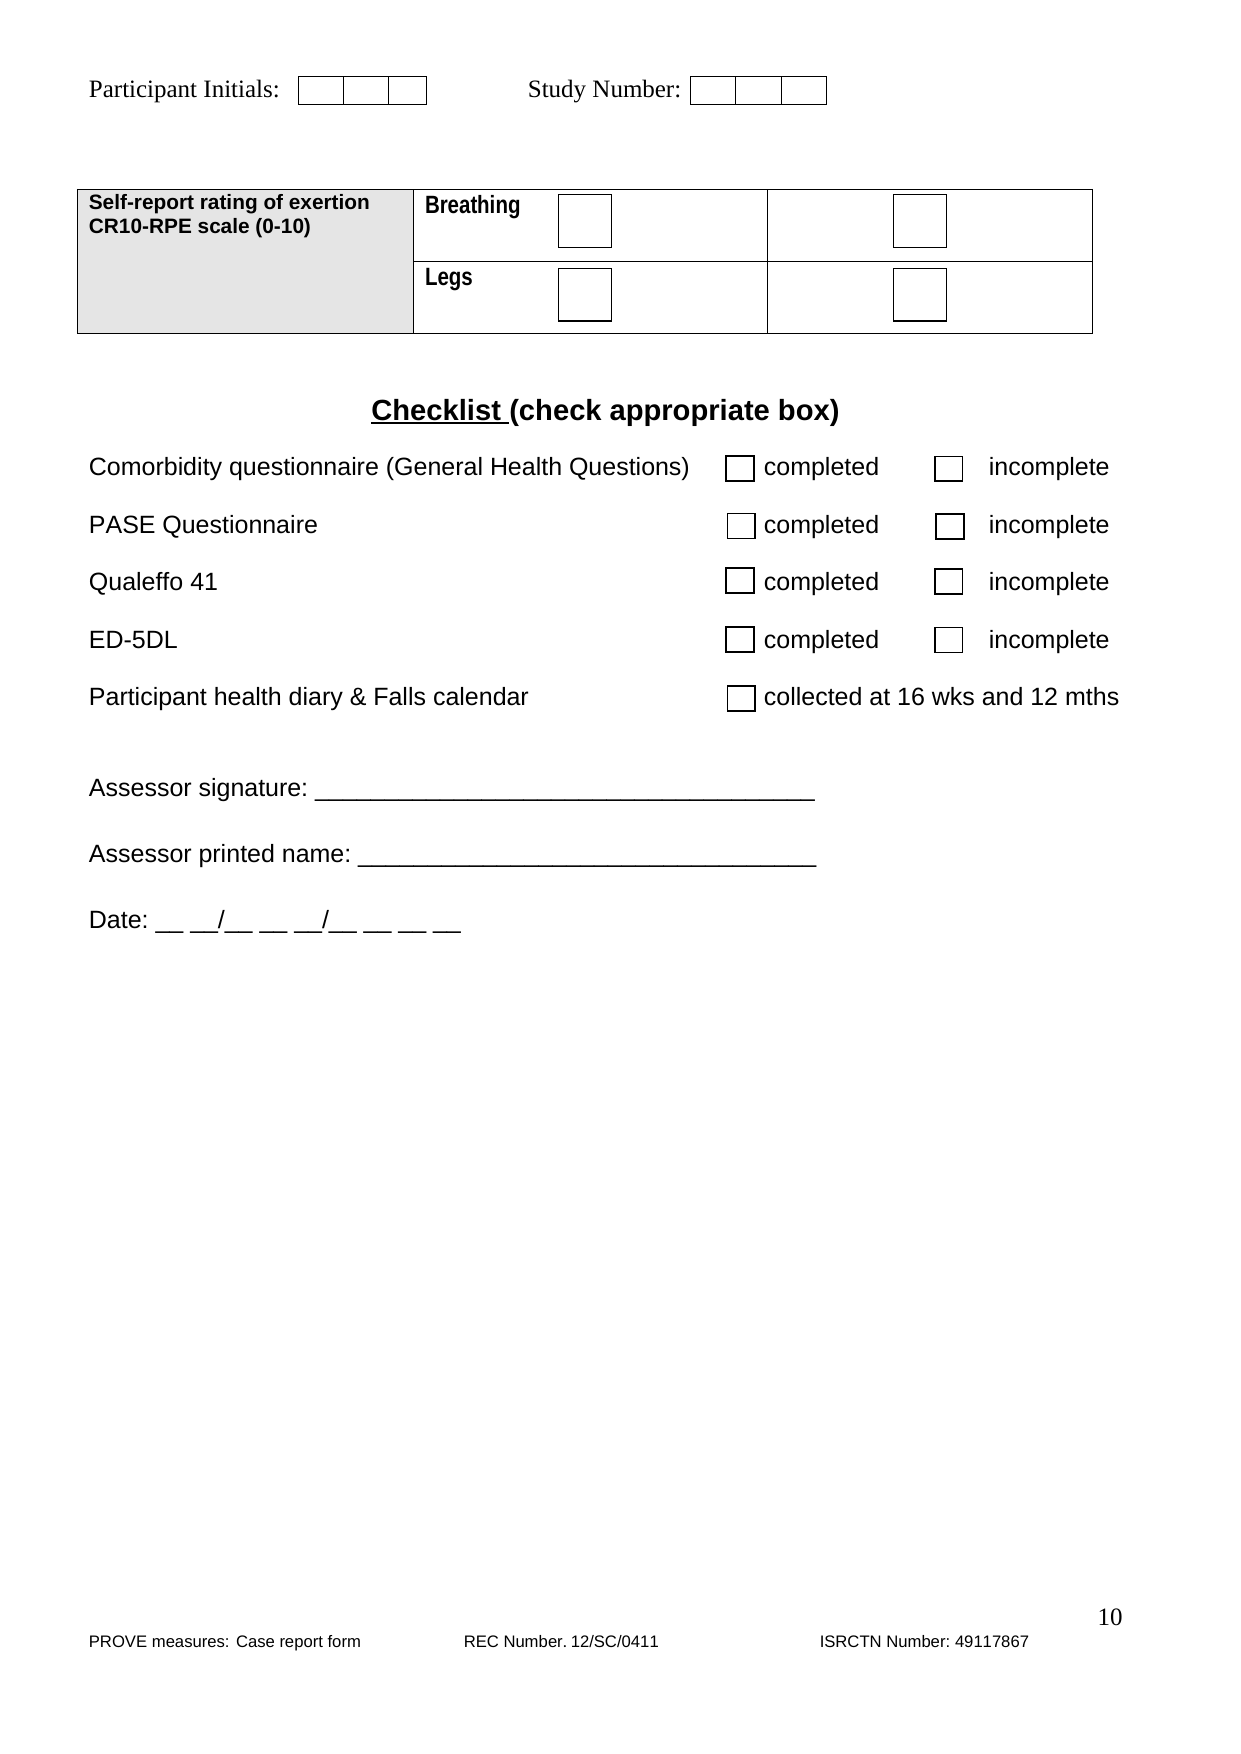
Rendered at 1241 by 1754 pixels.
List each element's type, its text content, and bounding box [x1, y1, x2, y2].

text Participant health diary & Falls calendar collected at 16 wks and 12 mths [89, 682, 1122, 711]
text Assessor signature: ____________________________________ [89, 773, 1122, 802]
table_cell Breathing [414, 190, 767, 261]
table_cell [768, 262, 1092, 333]
table_cell Legs [414, 262, 767, 333]
text Date: __ __/__ __ __/__ __ __ __ [89, 905, 1122, 934]
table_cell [78, 190, 413, 333]
text Comorbidity questionnaire (General Health Questions) completed incomplete [89, 452, 1122, 481]
text ED-5DL completed incomplete [89, 625, 1122, 654]
text Qualeffo 41 completed incomplete [89, 567, 1122, 596]
table_cell [768, 190, 1092, 261]
text Assessor printed name: _________________________________ [89, 839, 1122, 868]
text PASE Questionnaire completed incomplete [89, 510, 1122, 539]
text Checklist (check appropriate box) [89, 393, 1122, 427]
